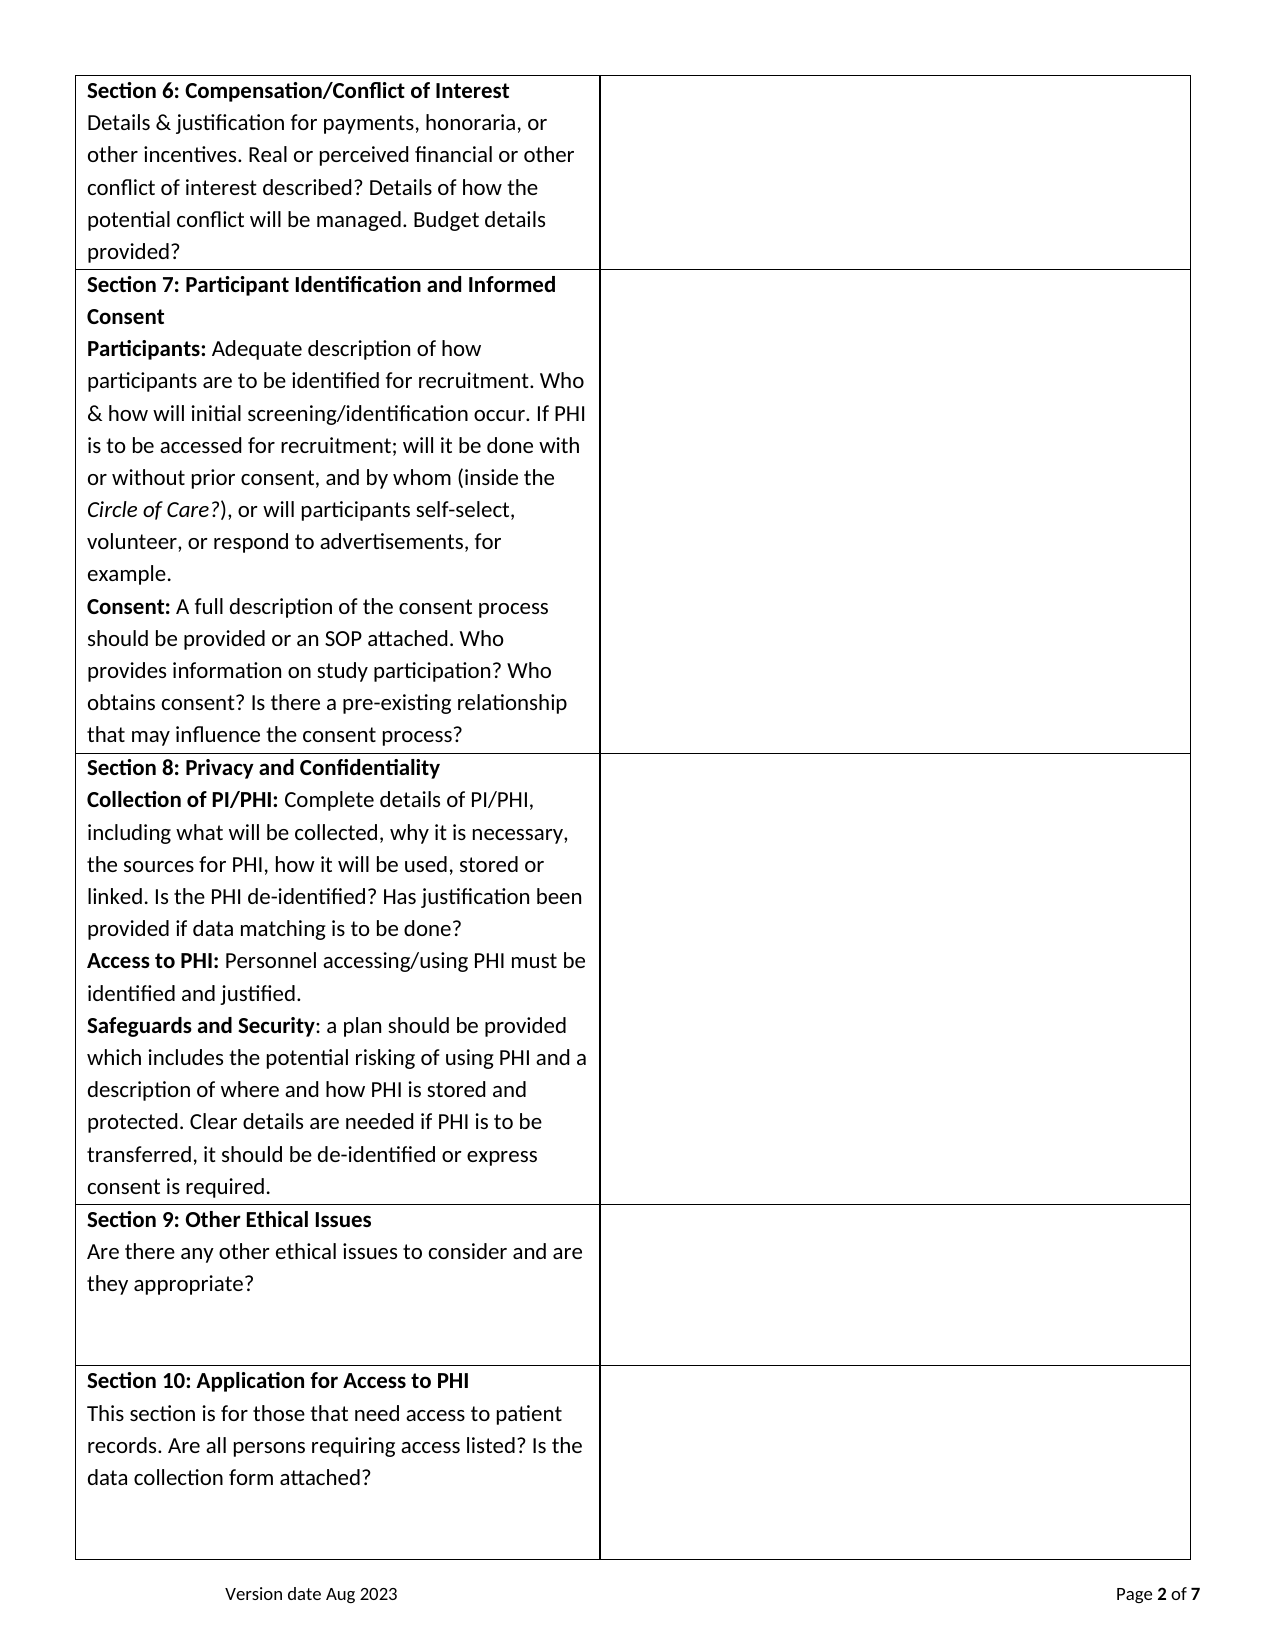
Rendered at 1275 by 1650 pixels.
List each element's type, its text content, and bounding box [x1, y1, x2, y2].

table_cell [601, 1366, 1190, 1559]
table_cell [601, 1205, 1190, 1365]
table_cell Section 10: Application for Access to PHI This section is for those that need access to patient records. Are all persons requiring access listed? Is the data collection form attached? [76, 1366, 599, 1559]
table_cell Section 7: Participant Identification and Informed Consent Participants: Adequate description of how participants are to be identified for recruitment. Who & how will initial screening/identification occur. If PHI is to be accessed for recruitment; will it be done with or without prior consent, and by whom (inside the Circle of Care?), or will participants self-select, volunteer, or respond to advertisements, for example. Consent: A full description of the consent process should be provided or an SOP attached. Who provides information on study participation? Who obtains consent? Is there a pre-existing relationship that may influence the consent process? [76, 270, 599, 752]
table_cell [601, 76, 1190, 269]
table_cell Section 8: Privacy and Confidentiality Collection of PI/PHI: Complete details of PI/PHI, including what will be collected, why it is necessary, the sources for PHI, how it will be used, stored or linked. Is the PHI de-identified? Has justification been provided if data matching is to be done? Access to PHI: Personnel accessing/using PHI must be identified and justified. Safeguards and Security: a plan should be provided which includes the potential risking of using PHI and a description of where and how PHI is stored and protected. Clear details are needed if PHI is to be transferred, it should be de-identified or express consent is required. [76, 754, 599, 1204]
table_cell [601, 270, 1190, 752]
table_cell [601, 754, 1190, 1204]
table_cell Section 9: Other Ethical Issues Are there any other ethical issues to consider and are they appropriate? [76, 1205, 599, 1365]
table_cell Section 6: Compensation/Conflict of Interest Details & justification for payments, honoraria, or other incentives. Real or perceived financial or other conflict of interest described? Details of how the potential conflict will be managed. Budget details provided? [76, 76, 599, 269]
